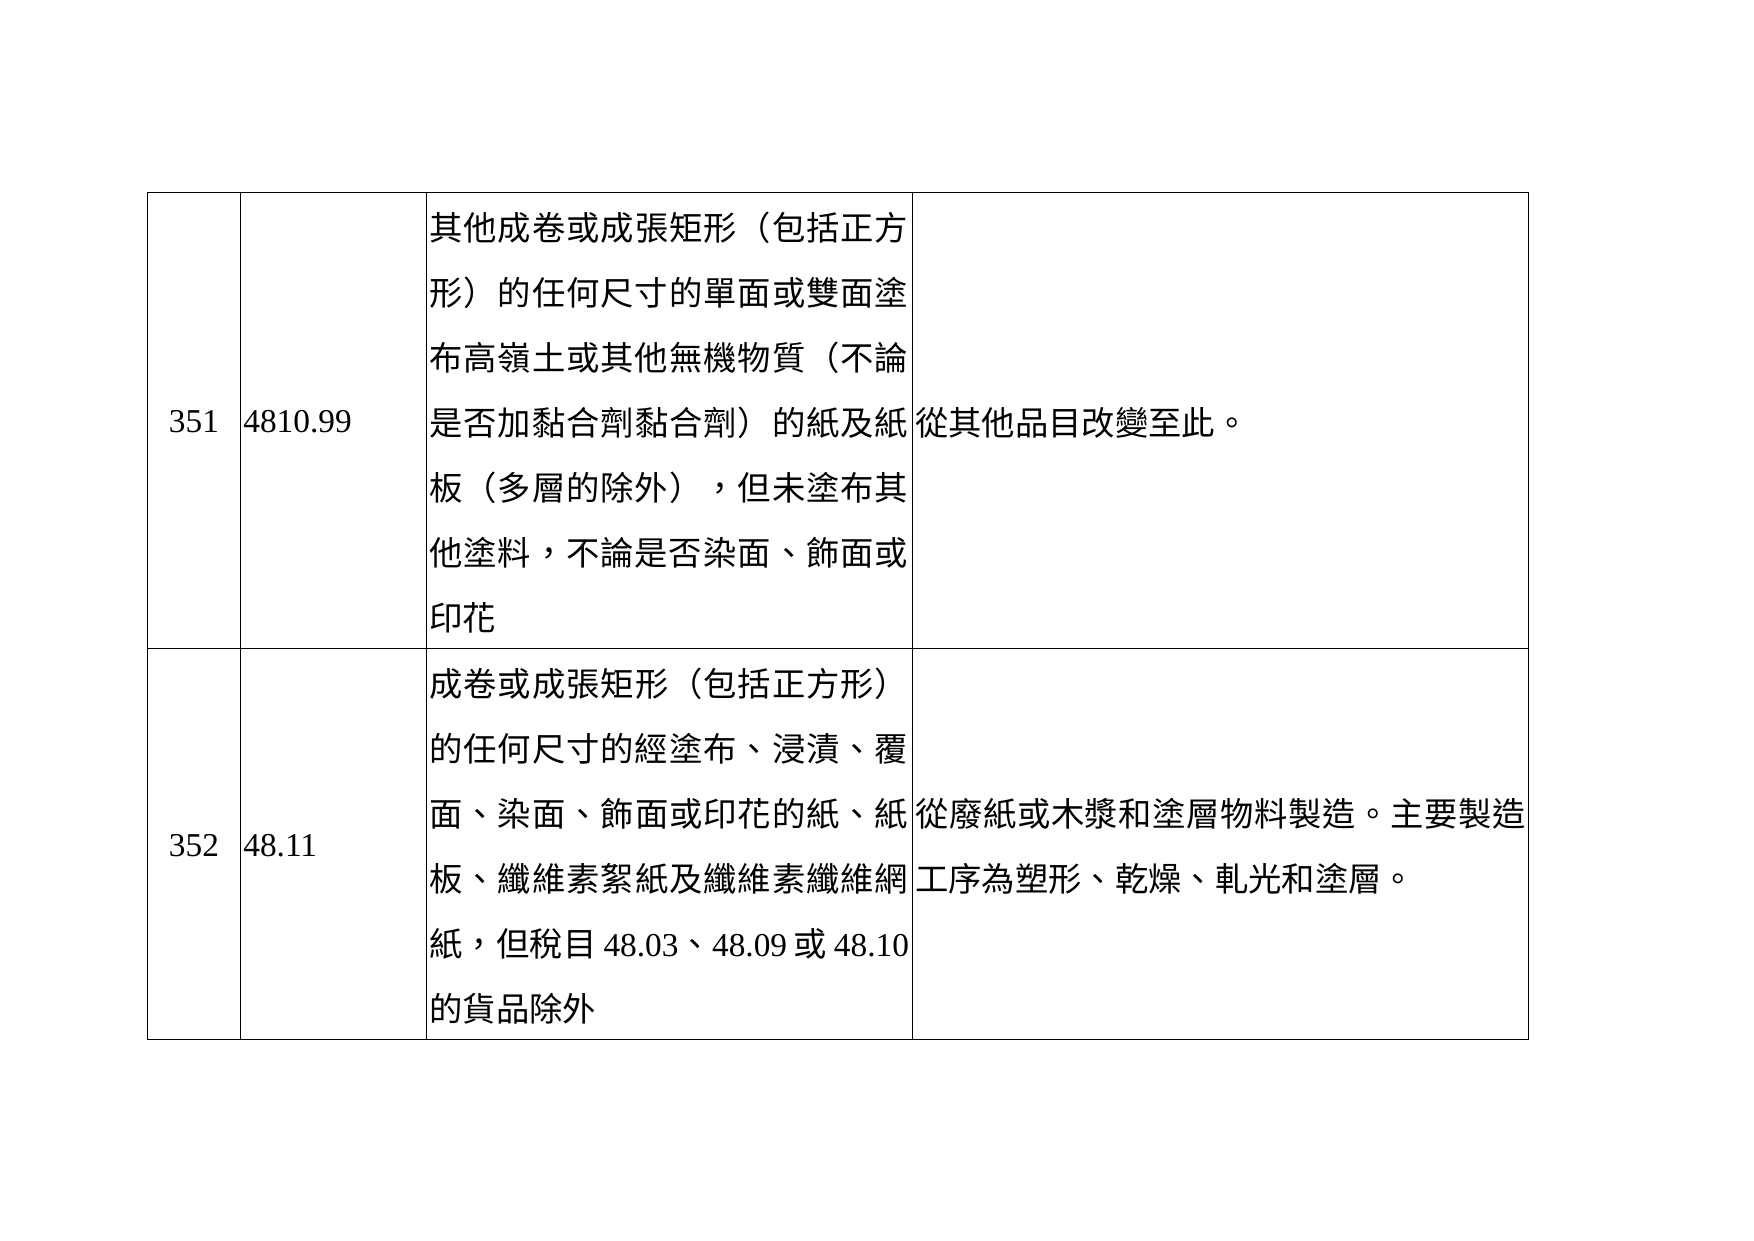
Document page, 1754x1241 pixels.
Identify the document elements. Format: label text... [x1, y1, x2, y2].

table_cell 351 [148, 193, 240, 648]
table_cell 成卷或成張矩形（包括正方形）的任何尺寸的經塗布、浸漬、覆面、染面、飾面或印花的紙、紙板、纖維素絮紙及纖維素纖維網紙，但稅目48.03、48.09或48.10的貨品除外 [427, 649, 912, 1039]
table_cell 48.11 [241, 649, 426, 1039]
table_cell 從其他品目改變至此。 [913, 193, 1528, 648]
table_cell 352 [148, 649, 240, 1039]
table_cell 從廢紙或木漿和塗層物料製造。主要製造工序為塑形、乾燥、軋光和塗層。 [913, 649, 1528, 1039]
table_cell 其他成卷或成張矩形（包括正方形）的任何尺寸的單面或雙面塗布高嶺土或其他無機物質（不論是否加黏合劑黏合劑）的紙及紙板（多層的除外），但未塗布其他塗料，不論是否染面、飾面或印花 [427, 193, 912, 648]
table_cell 4810.99 [241, 193, 426, 648]
